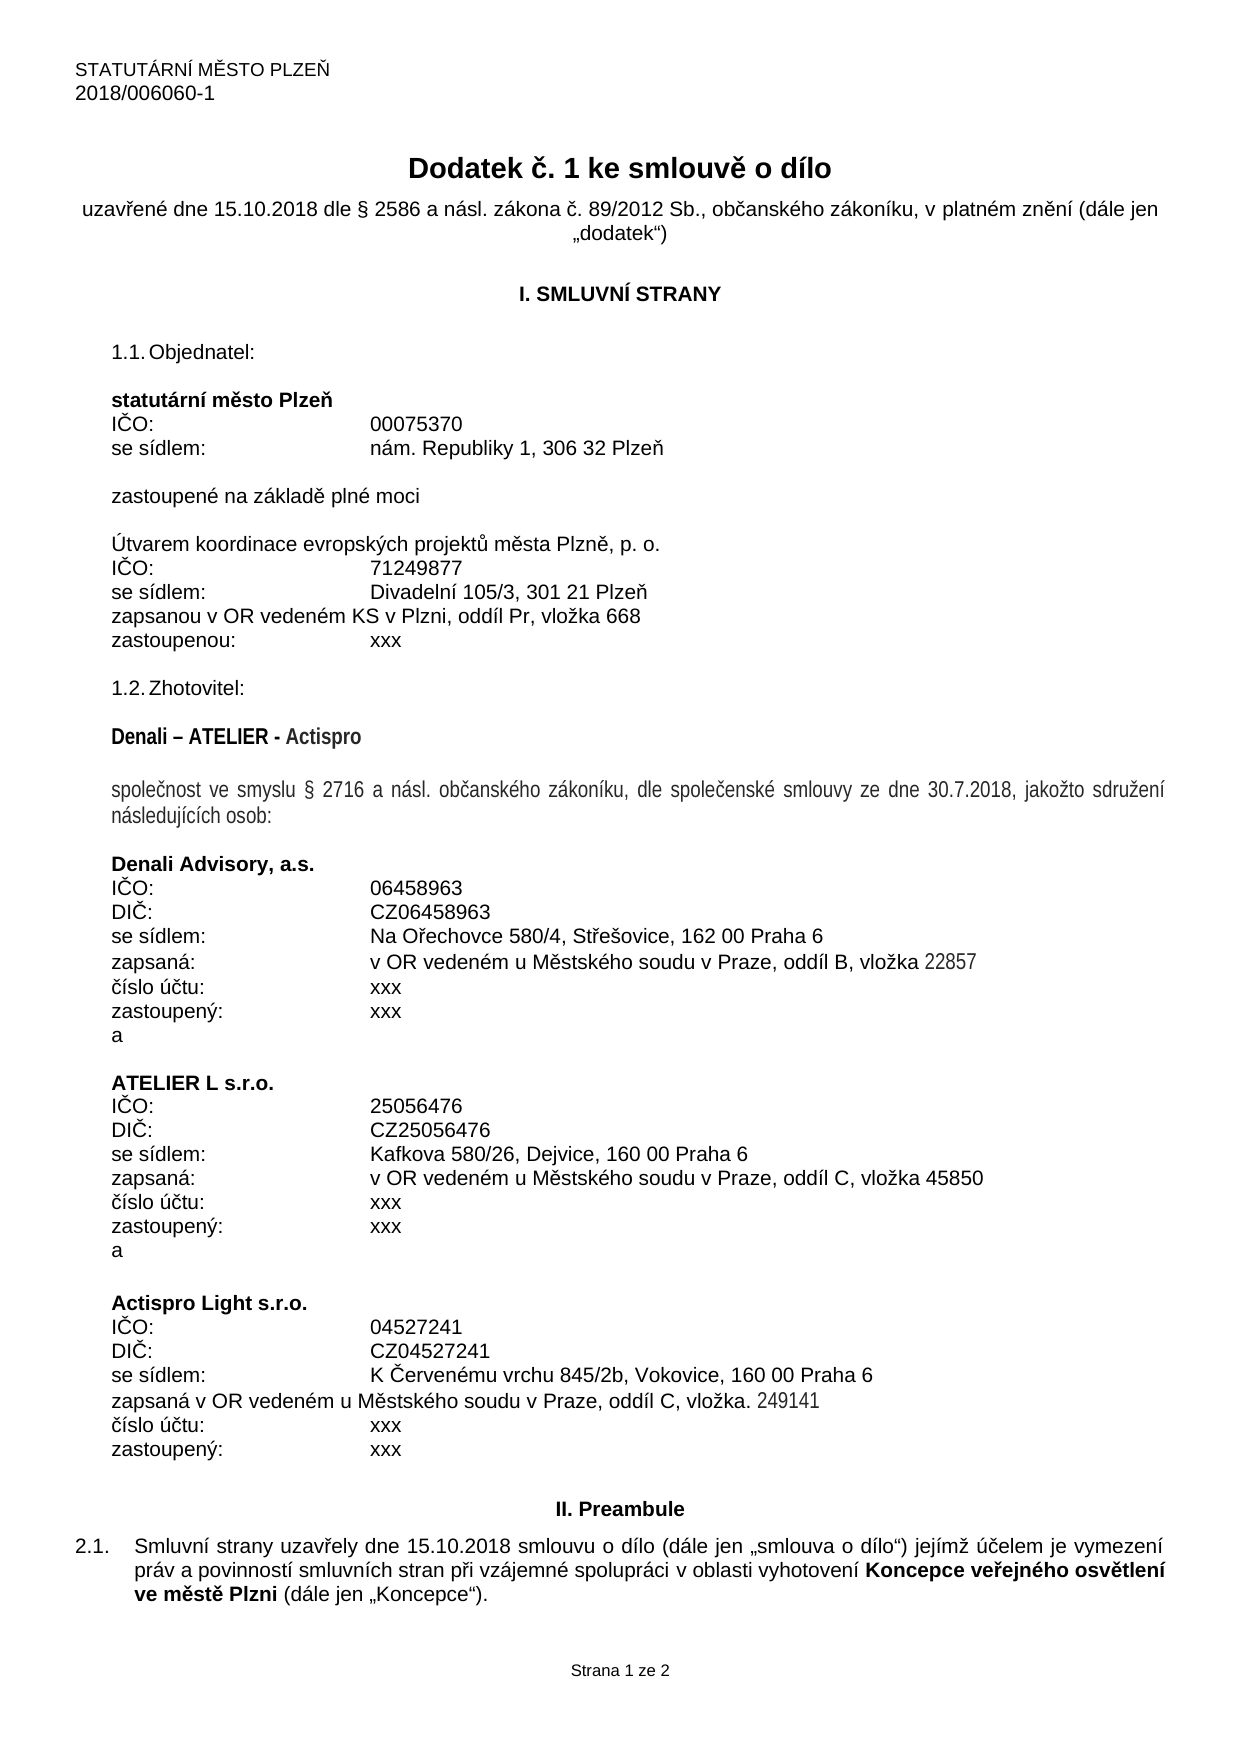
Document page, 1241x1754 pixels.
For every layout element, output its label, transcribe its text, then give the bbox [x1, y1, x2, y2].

subtitle I. SMLUVNÍ STRANY [75, 282, 1165, 306]
text zastoupený: xxx [75, 998, 1165, 1022]
text číslo účtu: xxx [75, 974, 1165, 998]
text Denali Advisory, a.s. [75, 852, 1165, 876]
subtitle se sídlem: Divadelní 105/3, 301 21 Plzeň [111, 579, 1165, 603]
text a [75, 1238, 1165, 1262]
text zapsaná v OR vedeném u Městského soudu v Praze, oddíl C, vložka. 249141 [75, 1387, 1165, 1413]
text číslo účtu: xxx [75, 1413, 1165, 1437]
title uzavřené dne 15.10.2018 dle § 2586 a násl. zákona č. 89/2012 Sb., občanského zákoníku, v platném znění (dále jen „dodatek“) [75, 197, 1165, 245]
subtitle Zhotovitel: [111, 675, 1165, 699]
text se sídlem: K Červenému vrchu 845/2b, Vokovice, 160 00 Praha 6 [75, 1363, 1165, 1387]
text a [75, 1022, 1165, 1046]
subtitle zastoupenou: xxx [111, 627, 1165, 651]
subtitle Útvarem koordinace evropských projektů města Plzně, p. o. [111, 532, 1165, 556]
text 2.1. Smluvní strany uzavřely dne 15.10.2018 smlouvu o dílo (dále jen „smlouva o dílo“) jejímž účelem je vymezení práv a povinností smluvních stran při vzájemné spolupráci v oblasti vyhotovení Koncepce veřejného osvětlení ve městě Plzni (dále jen „Koncepce“). [75, 1534, 1165, 1606]
text IČO: 06458963 [75, 876, 1165, 900]
text číslo účtu: xxx [75, 1190, 1165, 1214]
subtitle zapsanou v OR vedeném KS v Plzni, oddíl Pr, vložka 668 [111, 603, 1165, 627]
text se sídlem: Na Ořechovce 580/4, Střešovice, 162 00 Praha 6 [75, 924, 1165, 948]
subtitle se sídlem: nám. Republiky 1, 306 32 Plzeň [111, 436, 1165, 460]
subtitle II. Preambule [75, 1497, 1165, 1521]
subtitle Objednatel: [111, 340, 1165, 364]
text zapsaná: v OR vedeném u Městského soudu v Praze, oddíl B, vložka 22857 [75, 948, 1165, 974]
text zastoupený: xxx [75, 1437, 1165, 1461]
subtitle zastoupené na základě plné moci [111, 484, 1165, 508]
text IČO: 25056476 [75, 1094, 1165, 1118]
text DIČ: CZ04527241 [75, 1339, 1165, 1363]
subtitle statutární město Plzeň [111, 388, 1165, 412]
subtitle IČO: 00075370 [111, 412, 1165, 436]
text Actispro Light s.r.o. [75, 1291, 1165, 1315]
text DIČ: CZ06458963 [75, 900, 1165, 924]
text společnost ve smyslu § 2716 a násl. občanského zákoníku, dle společenské smlouvy ze dne 30.7.2018, jakožto sdružení následujících osob: [111, 776, 1165, 828]
subtitle IČO: 71249877 [111, 556, 1165, 579]
text Denali – ATELIER - Actispro [75, 723, 1165, 749]
subtitle Dodatek č. 1 ke smlouvě o dílo [75, 151, 1165, 185]
text IČO: 04527241 [75, 1315, 1165, 1339]
text se sídlem: Kafkova 580/26, Dejvice, 160 00 Praha 6 [75, 1142, 1165, 1166]
text ATELIER L s.r.o. [75, 1070, 1165, 1094]
text DIČ: CZ25056476 [75, 1118, 1165, 1142]
text zastoupený: xxx [75, 1214, 1165, 1238]
text zapsaná: v OR vedeném u Městského soudu v Praze, oddíl C, vložka 45850 [75, 1166, 1165, 1190]
